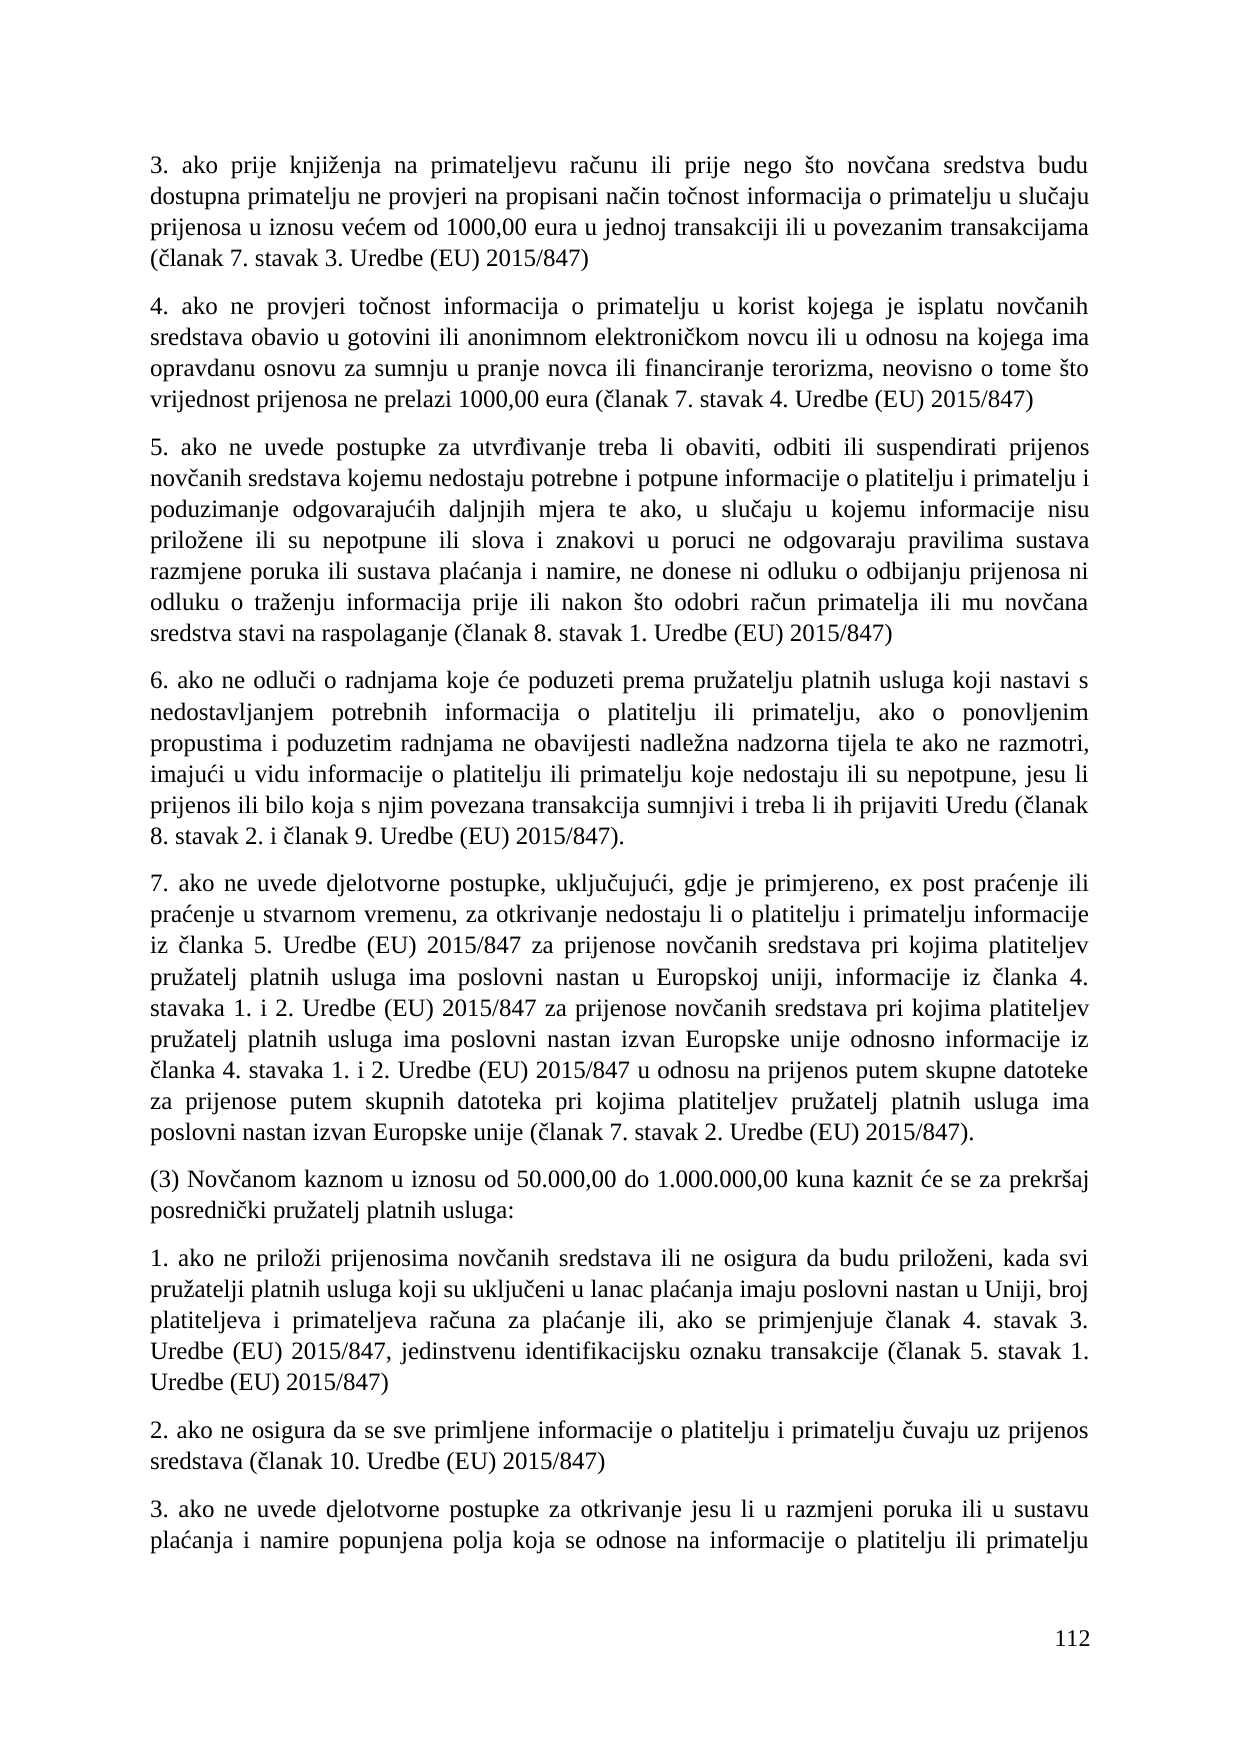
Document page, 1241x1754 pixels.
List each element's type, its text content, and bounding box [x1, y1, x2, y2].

text (3) Novčanom kaznom u iznosu od 50.000,00 do 1.000.000,00 kuna kaznit će se za prekršaj posrednički pružatelj platnih usluga: [150, 1164, 1090, 1224]
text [150, 1494, 1090, 1554]
text 2. ako ne osigura da se sve primljene informacije o platitelju i primatelju čuvaju uz prijenos sredstava (članak 10. Uredbe (EU) 2015/847) [150, 1415, 1090, 1475]
text 3. ako prije knjiženja na primateljevu računu ili prije nego što novčana sredstva budu dostupna primatelju ne provjeri na propisani način točnost informacija o primatelju u slučaju prijenosa u iznosu većem od 1000,00 eura u jednoj transakciji ili u povezanim transakcijama (članak 7. stavak 3. Uredbe (EU) 2015/847) [150, 150, 1090, 272]
text 4. ako ne provjeri točnost informacija o primatelju u korist kojega je isplatu novčanih sredstava obavio u gotovini ili anonimnom elektroničkom novcu ili u odnosu na kojega ima opravdanu osnovu za sumnju u pranje novca ili financiranje terorizma, neovisno o tome što vrijednost prijenosa ne prelazi 1000,00 eura (članak 7. stavak 4. Uredbe (EU) 2015/847) [150, 291, 1090, 413]
text 5. ako ne uvede postupke za utvrđivanje treba li obaviti, odbiti ili suspendirati prijenos novčanih sredstava kojemu nedostaju potrebne i potpune informacije o platitelju i primatelju i poduzimanje odgovarajućih daljnjih mjera te ako, u slučaju u kojemu informacije nisu priložene ili su nepotpune ili slova i znakovi u poruci ne odgovaraju pravilima sustava razmjene poruka ili sustava plaćanja i namire, ne donese ni odluku o odbijanju prijenosa ni odluku o traženju informacija prije ili nakon što odobri račun primatelja ili mu novčana sredstva stavi na raspolaganje (članak 8. stavak 1. Uredbe (EU) 2015/847) [150, 432, 1090, 647]
text 1. ako ne priloži prijenosima novčanih sredstava ili ne osigura da budu priloženi, kada svi pružatelji platnih usluga koji su uključeni u lanac plaćanja imaju poslovni nastan u Uniji, broj platiteljeva i primateljeva računa za plaćanje ili, ako se primjenjuje članak 4. stavak 3. Uredbe (EU) 2015/847, jedinstvenu identifikacijsku oznaku transakcije (članak 5. stavak 1. Uredbe (EU) 2015/847) [150, 1243, 1090, 1396]
text 7. ako ne uvede djelotvorne postupke, uključujući, gdje je primjereno, ex post praćenje ili praćenje u stvarnom vremenu, za otkrivanje nedostaju li o platitelju i primatelju informacije iz članka 5. Uredbe (EU) 2015/847 za prijenose novčanih sredstava pri kojima platiteljev pružatelj platnih usluga ima poslovni nastan u Europskoj uniji, informacije iz članka 4. stavaka 1. i 2. Uredbe (EU) 2015/847 za prijenose novčanih sredstava pri kojima platiteljev pružatelj platnih usluga ima poslovni nastan izvan Europske unije odnosno informacije iz članka 4. stavaka 1. i 2. Uredbe (EU) 2015/847 u odnosu na prijenos putem skupne datoteke za prijenose putem skupnih datoteka pri kojima platiteljev pružatelj platnih usluga ima poslovni nastan izvan Europske unije (članak 7. stavak 2. Uredbe (EU) 2015/847). [150, 868, 1090, 1146]
text 6. ako ne odluči o radnjama koje će poduzeti prema pružatelju platnih usluga koji nastavi s nedostavljanjem potrebnih informacija o platitelju ili primatelju, ako o ponovljenim propustima i poduzetim radnjama ne obavijesti nadležna nadzorna tijela te ako ne razmotri, imajući u vidu informacije o platitelju ili primatelju koje nedostaju ili su nepotpune, jesu li prijenos ili bilo koja s njim povezana transakcija sumnjivi i treba li ih prijaviti Uredu (članak 8. stavak 2. i članak 9. Uredbe (EU) 2015/847). [150, 666, 1090, 849]
